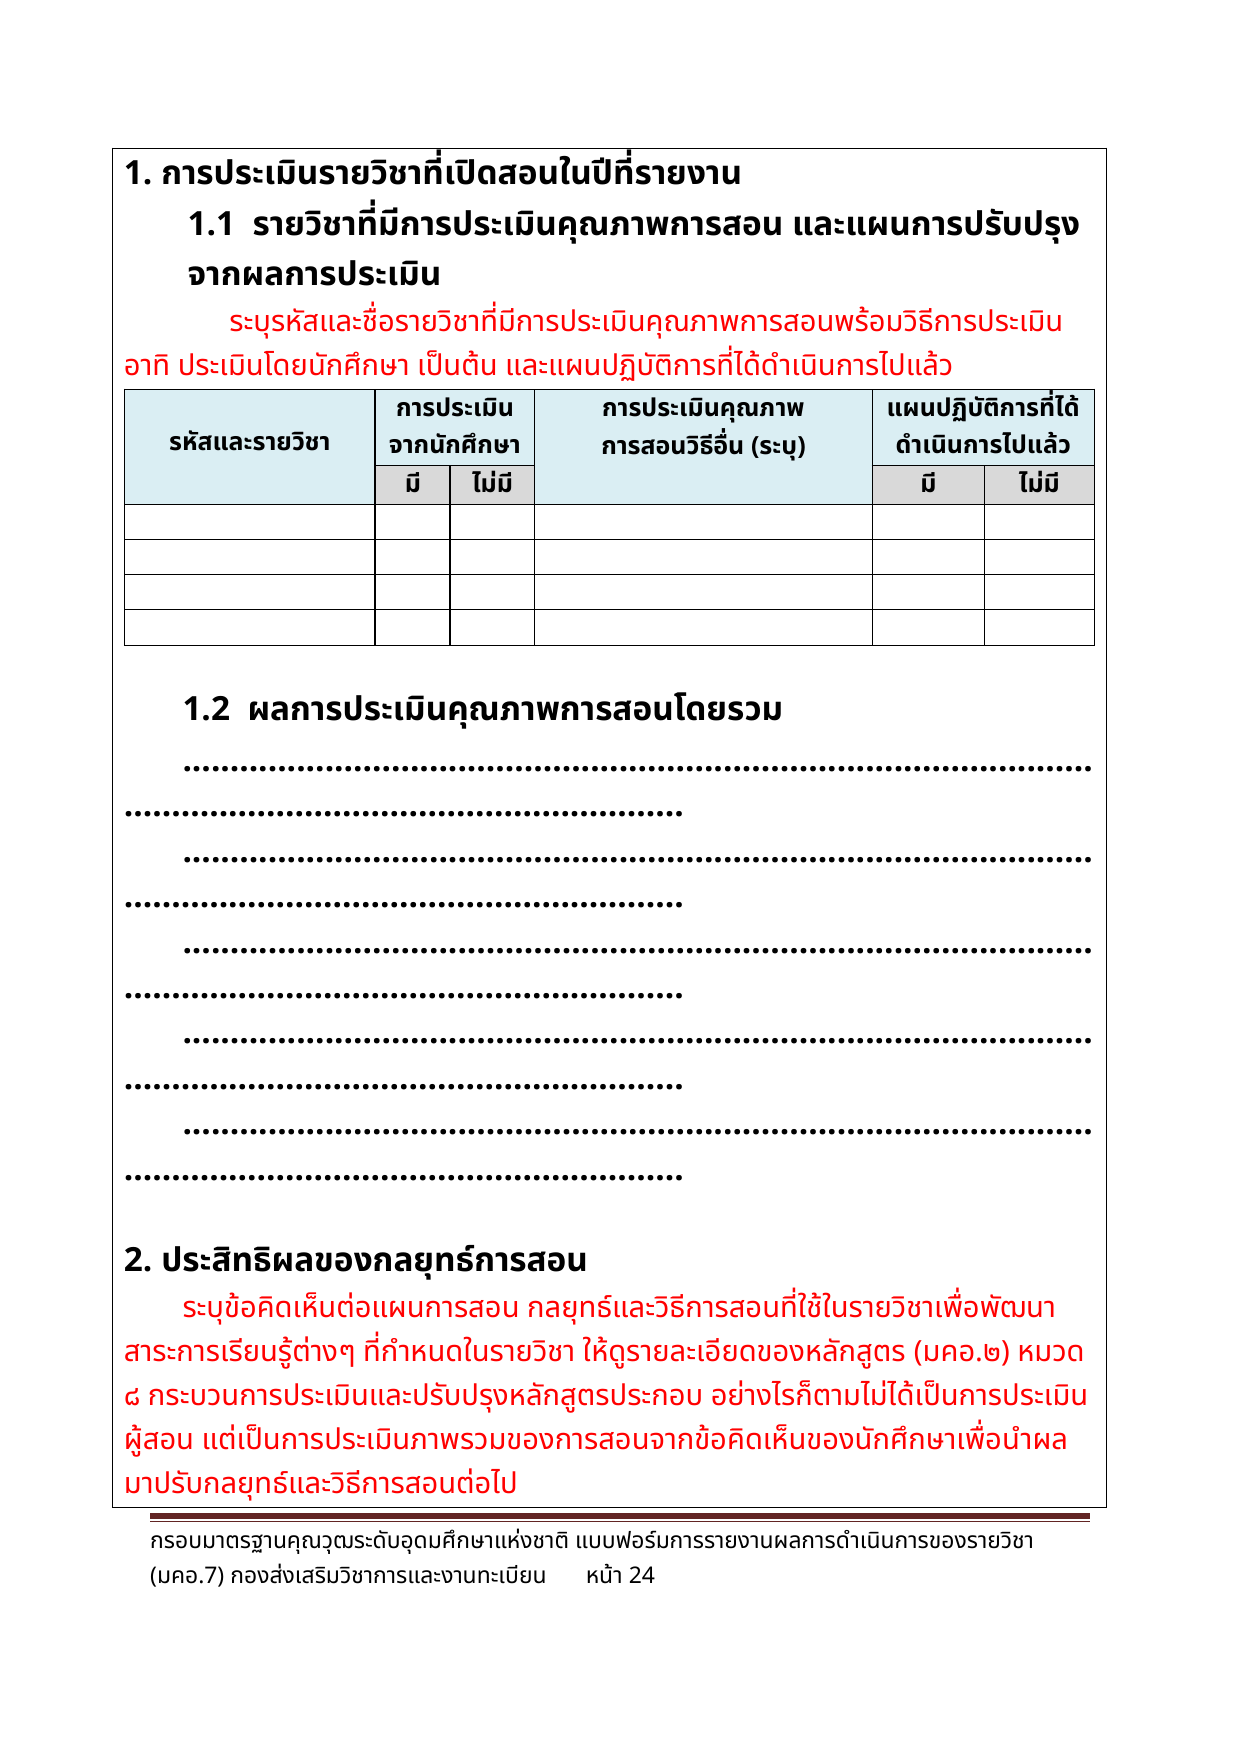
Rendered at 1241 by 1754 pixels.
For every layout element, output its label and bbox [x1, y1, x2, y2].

table_header [113, 149, 1106, 1507]
